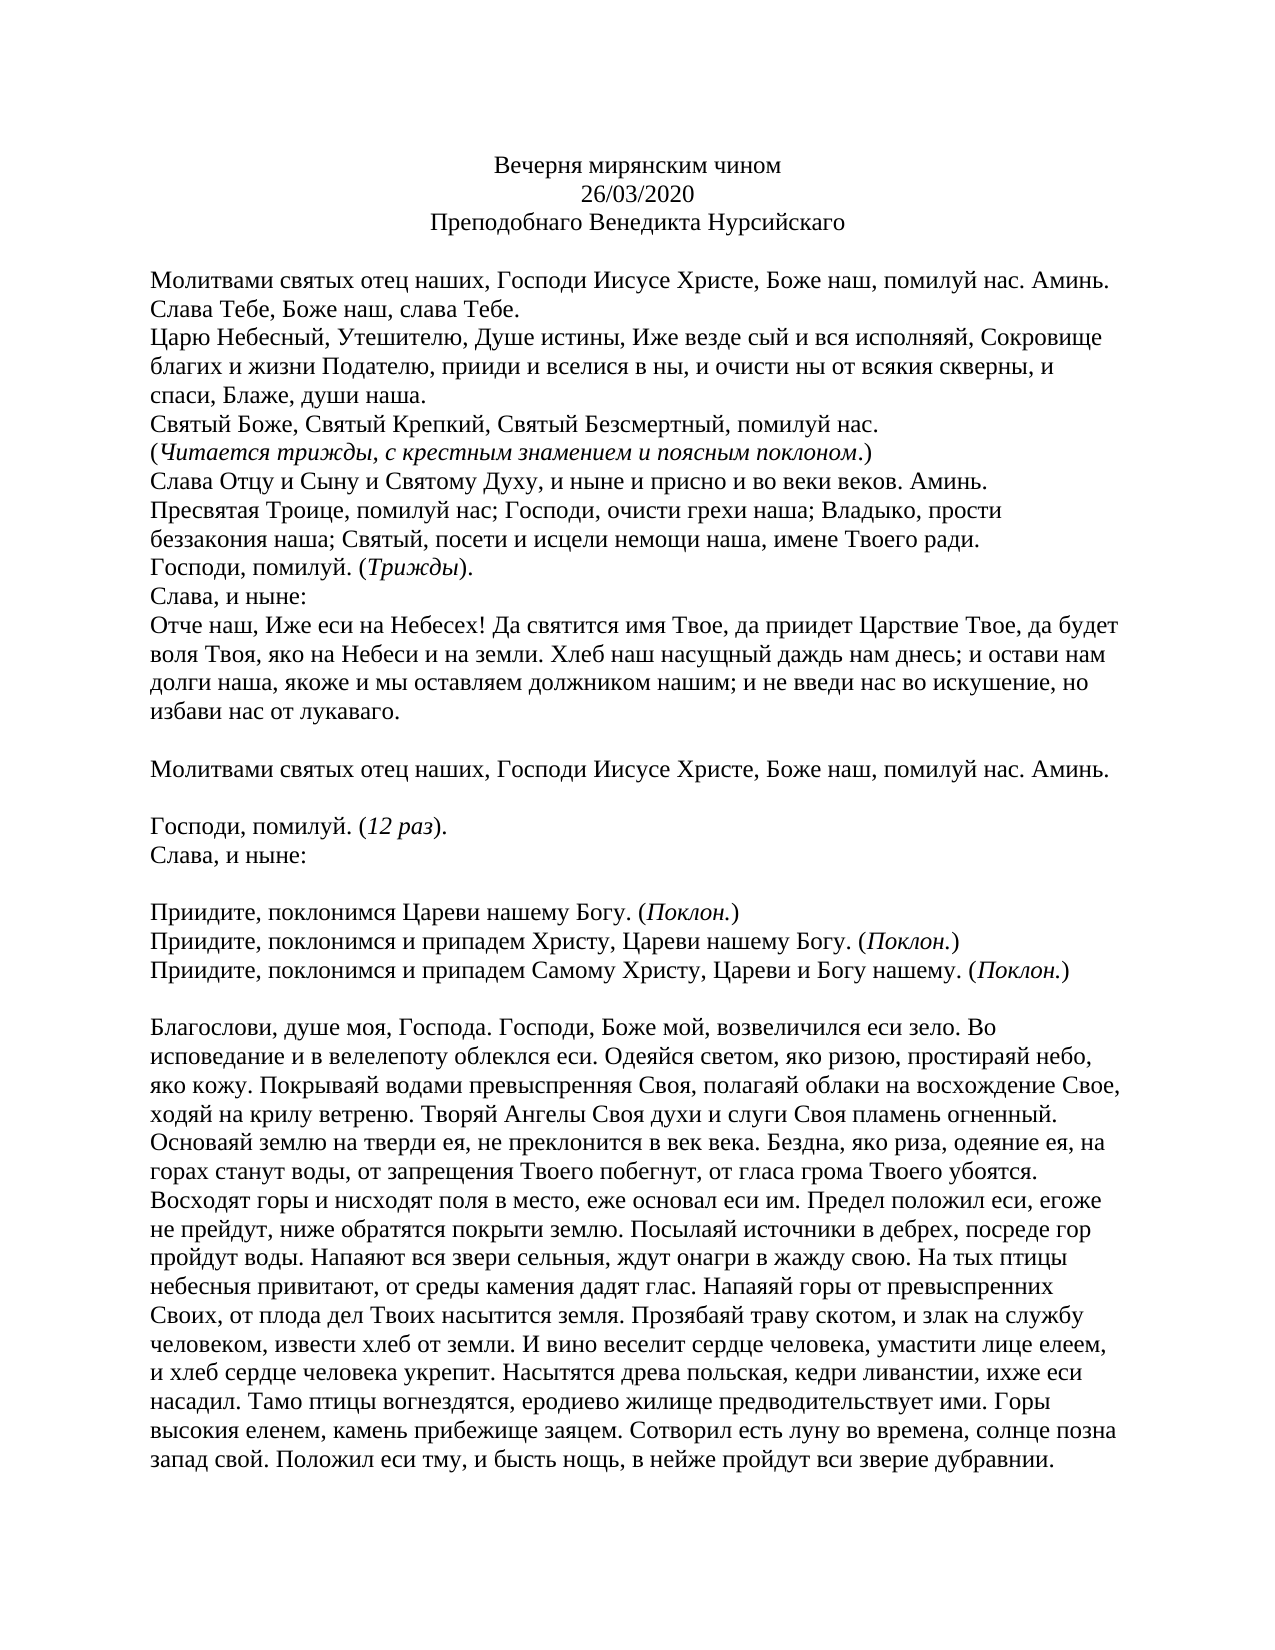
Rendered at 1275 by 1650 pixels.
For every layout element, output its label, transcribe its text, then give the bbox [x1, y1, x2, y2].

text Господи, помилуй. (Трижды). [150, 552, 1125, 581]
text Вечерня мирянским чином [150, 150, 1125, 179]
text Слава Отцу и Сыну и Святому Духу, и ныне и присно и во веки веков. Аминь. [150, 466, 1125, 495]
text 26/03/2020 [150, 179, 1125, 207]
text Молитвами святых отец наших, Господи Иисусе Христе, Боже наш, помилуй нас. Аминь. [150, 754, 1125, 782]
text Слава, и ныне: [150, 581, 1125, 610]
text Слава, и ныне: [150, 840, 1125, 869]
text Молитвами святых отец наших, Господи Иисусе Христе, Боже наш, помилуй нас. Аминь. [150, 265, 1125, 294]
text (Читается трижды, с крестным знамением и поясным поклоном.) [150, 437, 1125, 466]
text Пресвятая Троице, помилуй нас; Господи, очисти грехи наша; Владыко, прости беззакония наша; Святый, посети и исцели немощи наша, имене Твоего ради. [150, 495, 1125, 552]
text Благослови, душе моя, Господа. Господи, Боже мой, возвеличился еси зело. Во исповедание и в велелепоту облеклся еси. Одеяйся светом, яко ризою, простираяй небо, яко кожу. Покрываяй водами превыспренняя Своя, полагаяй облаки на восхождение Свое, ходяй на крилу ветреню. Творяй Ангелы Своя духи и слуги Своя пламень огненный. Основаяй землю на тверди ея, не преклонится в век века. Бездна, яко риза, одеяние ея, на горах станут воды, от запрещения Твоего побегнут, от гласа грома Твоего убоятся. Восходят горы и нисходят поля в место, еже основал еси им. Предел положил еси, егоже не прейдут, ниже обратятся покрыти землю. Посылаяй источники в дебрех, посреде гор пройдут воды. Напаяют вся звери сельныя, ждут онагри в жажду свою. На тых птицы небесныя привитают, от среды камения дадят глас. Напаяяй горы от превыспренних Своих, от плода дел Твоих насытится земля. Прозябаяй траву скотом, и злак на службу человеком, извести хлеб от земли. И вино веселит сердце человека, умастити лице елеем, и хлеб сердце человека укрепит. Насытятся древа польская, кедри ливанстии, ихже еси насадил. Тамо птицы вогнездятся, еродиево жилище предводительствует ими. Горы высокия еленем, камень прибежище заяцем. Сотворил есть луну во времена, солнце позна запад свой. Положил еси тму, и бысть нощь, в нейже пройдут вси зверие дубравнии. [150, 1012, 1125, 1472]
text Преподобнаго Венедикта Нурсийскаго [150, 207, 1125, 236]
text Святый Боже, Святый Крепкий, Святый Безсмертный, помилуй нас. [150, 409, 1125, 437]
text Приидите, поклонимся и припадем Христу, Цареви нашему Богу. (Поклон.) [150, 926, 1125, 955]
text Слава Тебе, Боже наш, слава Тебе. [150, 294, 1125, 322]
text Господи, помилуй. (12 раз). [150, 811, 1125, 840]
text Приидите, поклонимся Цареви нашему Богу. (Поклон.) [150, 897, 1125, 926]
text Отче наш, Иже еси на Небесех! Да святится имя Твое, да приидет Царствие Твое, да будет воля Твоя, яко на Небеси и на земли. Хлеб наш насущный даждь нам днесь; и остави нам долги наша, якоже и мы оставляем должником нашим; и не введи нас во искушение, но избави нас от лукаваго. [150, 610, 1125, 725]
text Царю Небесный, Утешителю, Душе истины, Иже везде сый и вся исполняяй, Сокровище благих и жизни Подателю, прииди и вселися в ны, и очисти ны от всякия скверны, и спаси, Блаже, души наша. [150, 322, 1125, 409]
text Приидите, поклонимся и припадем Самому Христу, Цареви и Богу нашему. (Поклон.) [150, 955, 1125, 984]
